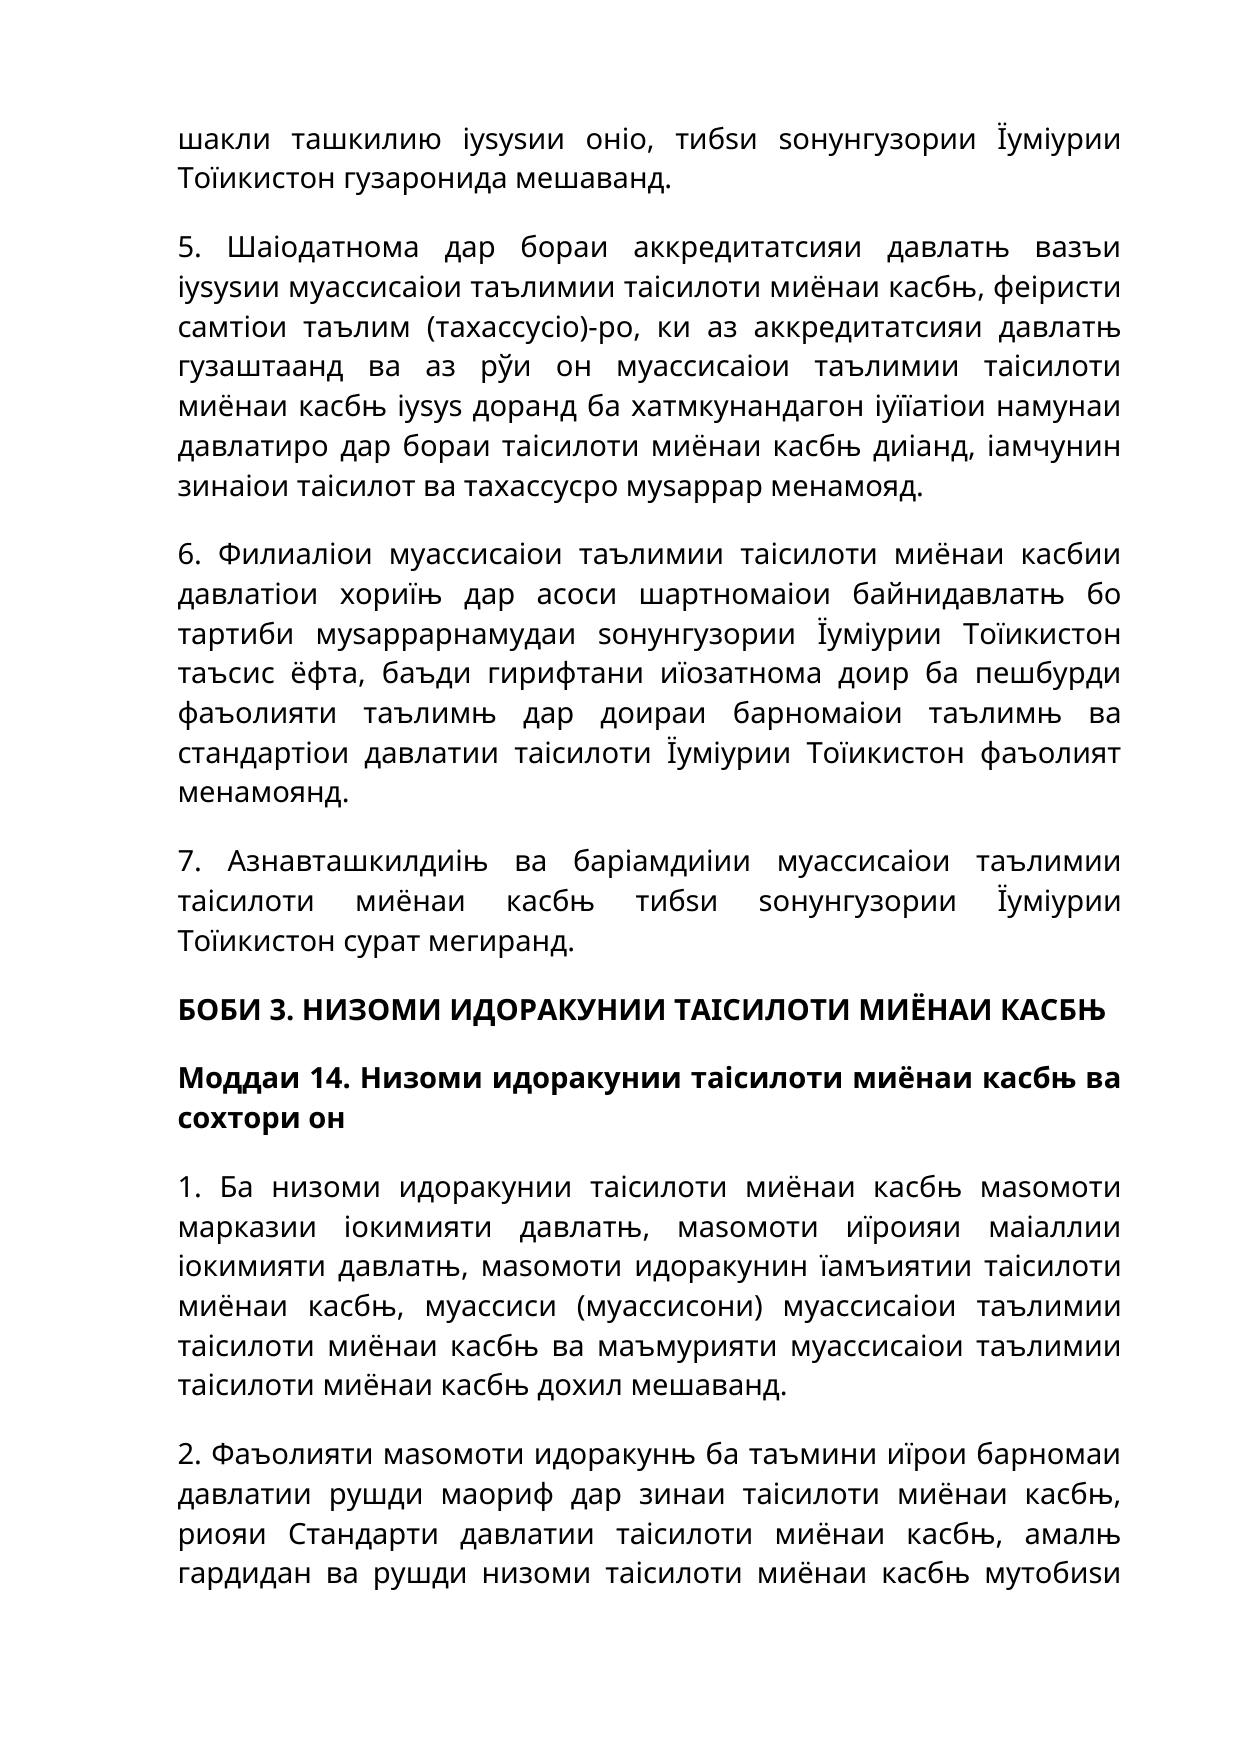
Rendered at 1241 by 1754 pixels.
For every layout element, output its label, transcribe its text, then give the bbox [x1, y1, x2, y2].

text 5. Шаіодатнома дар бораи аккредитатсияи давлатњ вазъи іуѕуѕии муассисаіои таълимии таісилоти миёнаи касбњ, феіристи самтіои таълим (тахассусіо)-ро, ки аз аккредитатсияи давлатњ гузаштаанд ва аз рўи он муассисаіои таълимии таісилоти миёнаи касбњ іуѕуѕ доранд ба хатмкунандагон іуїїатіои намунаи давлатиро дар бораи таісилоти миёнаи касбњ диіанд, іамчунин зинаіои таісилот ва тахассусро муѕаррар менамояд. [177, 227, 1122, 504]
text Моддаи 14. Низоми идоракунии таісилоти миёнаи касбњ ва сохтори он [177, 1058, 1122, 1137]
text 1. Ба низоми идоракунии таісилоти миёнаи касбњ маѕомоти марказии іокимияти давлатњ, маѕомоти иїроияи маіаллии іокимияти давлатњ, маѕомоти идоракунин їамъиятии таісилоти миёнаи касбњ, муассиси (муассисони) муассисаіои таълимии таісилоти миёнаи касбњ ва маъмурияти муассисаіои таълимии таісилоти миёнаи касбњ дохил мешаванд. [177, 1166, 1122, 1404]
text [177, 1433, 1122, 1592]
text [177, 118, 1122, 197]
text БОБИ 3. НИЗОМИ ИДОРАКУНИИ ТАІСИЛОТИ МИЁНАИ КАСБЊ [177, 989, 1122, 1028]
text 7. Азнавташкилдиіњ ва баріамдиіии муассисаіои таълимии таісилоти миёнаи касбњ тибѕи ѕонунгузории Їуміурии Тоїикистон сурат мегиранд. [177, 841, 1122, 960]
text 6. Филиаліои муассисаіои таълимии таісилоти миёнаи касбии давлатіои хориїњ дар асоси шартномаіои байнидавлатњ бо тартиби муѕаррарнамудаи ѕонунгузории Їуміурии Тоїикистон таъсис ёфта, баъди гирифтани иїозатнома доир ба пешбурди фаъолияти таълимњ дар доираи барномаіои таълимњ ва стандартіои давлатии таісилоти Їуміурии Тоїикистон фаъолият менамоянд. [177, 534, 1122, 811]
